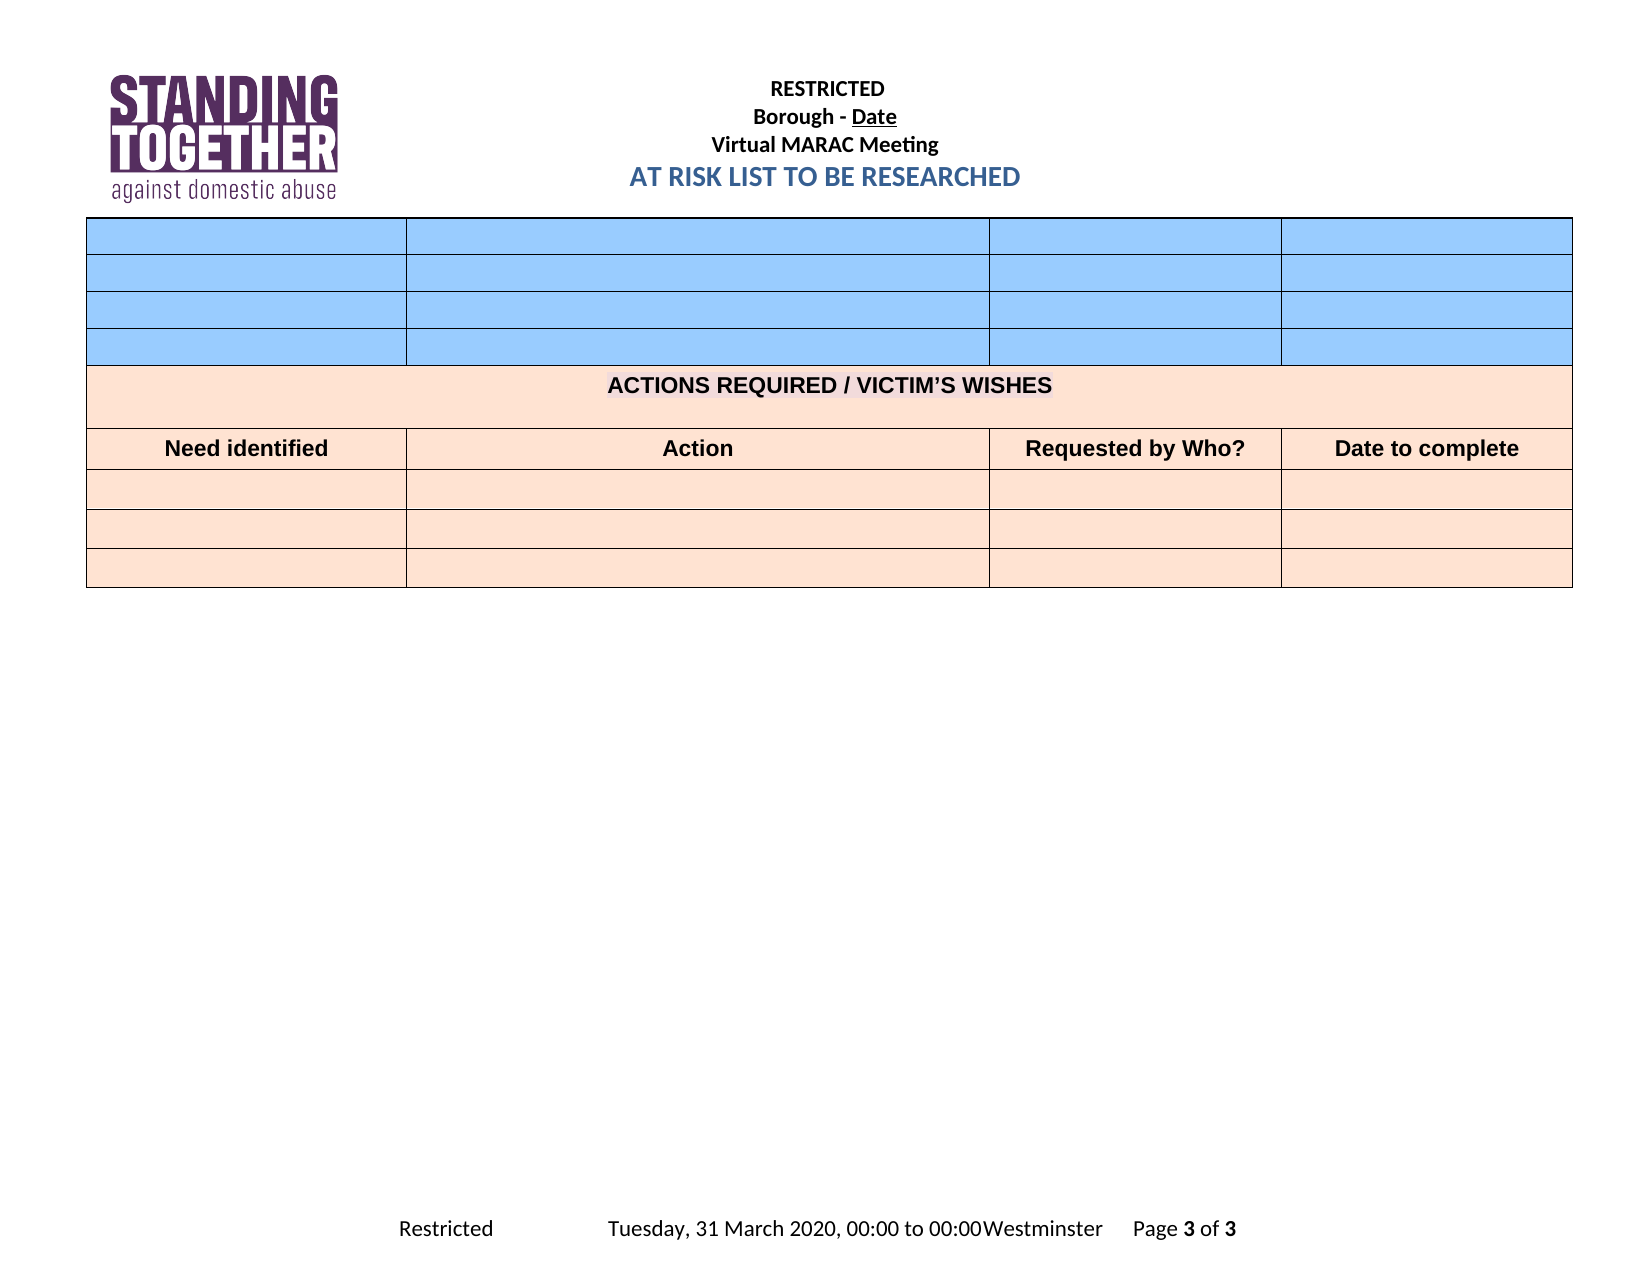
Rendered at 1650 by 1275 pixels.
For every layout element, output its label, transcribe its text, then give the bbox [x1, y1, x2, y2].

table_cell [990, 549, 1281, 587]
table_cell [407, 470, 989, 508]
table_cell [1282, 292, 1572, 328]
table_cell [990, 510, 1281, 548]
table_cell [407, 219, 989, 254]
table_cell [407, 292, 989, 328]
table_cell Action [407, 429, 989, 469]
table_cell [990, 292, 1281, 328]
table_cell ACTIONS REQUIRED / VICTIM’S WISHES [87, 366, 1572, 428]
table_cell [407, 255, 989, 291]
table_cell [1282, 510, 1572, 548]
table_cell [1282, 219, 1572, 254]
picture [108, 72, 340, 206]
table_cell [87, 219, 406, 254]
table_cell [87, 255, 406, 291]
table_cell [87, 549, 406, 587]
table_cell [87, 292, 406, 328]
table_cell [990, 255, 1281, 291]
table_cell Need identified [87, 429, 406, 469]
table_cell [87, 510, 406, 548]
table_cell [990, 470, 1281, 508]
table_cell [1282, 329, 1572, 365]
table_cell [407, 329, 989, 365]
table_cell [87, 470, 406, 508]
table_cell [87, 329, 406, 365]
table_cell [1282, 470, 1572, 508]
table_cell [407, 549, 989, 587]
table_cell Date to complete [1282, 429, 1572, 469]
table_cell [1282, 549, 1572, 587]
table_cell [407, 510, 989, 548]
table_cell Requested by Who? [990, 429, 1281, 469]
table_cell [990, 219, 1281, 254]
table_cell [1282, 255, 1572, 291]
table_cell [990, 329, 1281, 365]
